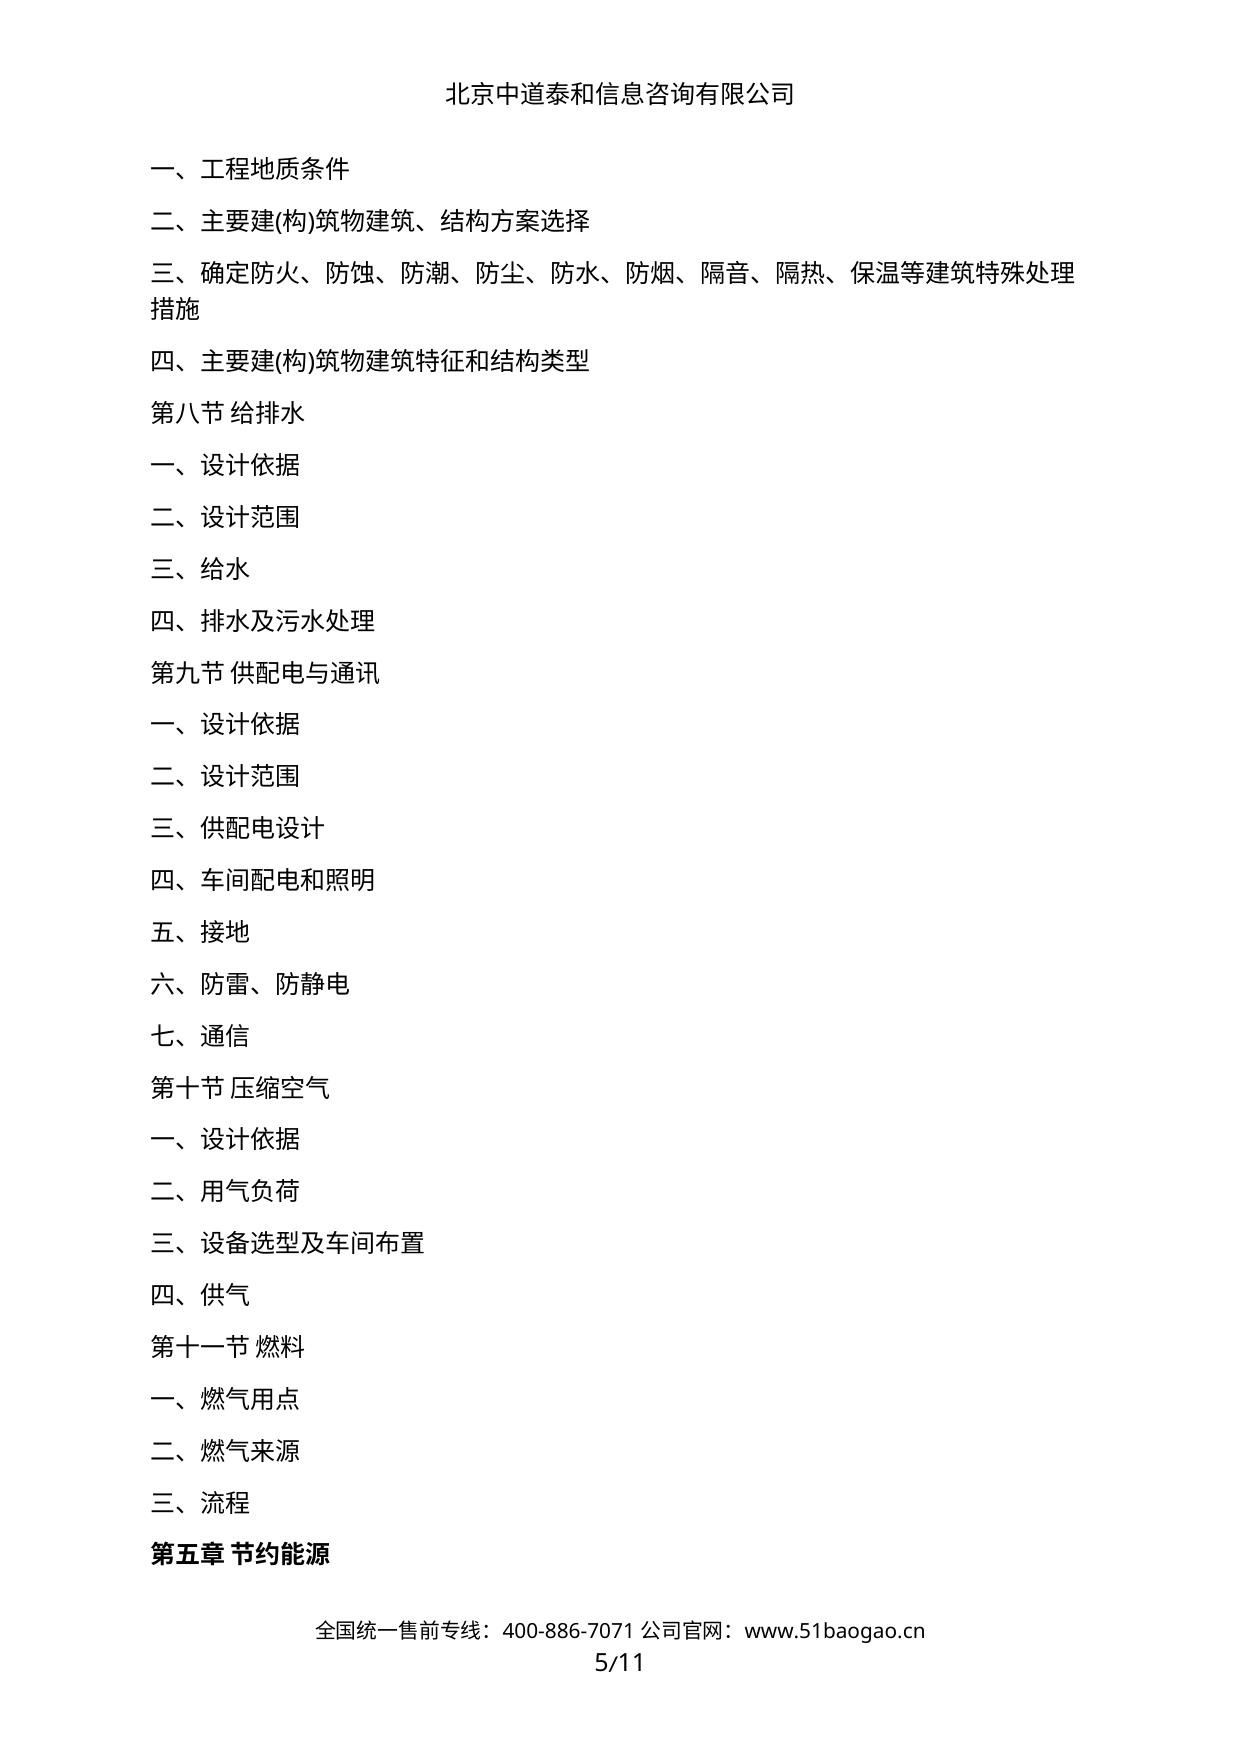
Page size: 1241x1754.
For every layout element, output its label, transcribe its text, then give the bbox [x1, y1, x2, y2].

text 第十节 压缩空气 [150, 1068, 1090, 1104]
text 一、设计依据 [150, 446, 1090, 482]
text 第九节 供配电与通讯 [150, 653, 1090, 689]
text 一、设计依据 [150, 1120, 1090, 1156]
text 第五章 节约能源 [150, 1535, 1090, 1571]
text 三、设备选型及车间布置 [150, 1224, 1090, 1260]
text 二、主要建(构)筑物建筑、结构方案选择 [150, 202, 1090, 238]
text 一、燃气用点 [150, 1379, 1090, 1416]
text 四、供气 [150, 1276, 1090, 1312]
text 五、接地 [150, 912, 1090, 949]
text 二、用气负荷 [150, 1172, 1090, 1208]
text 一、工程地质条件 [150, 150, 1090, 186]
text 三、给水 [150, 549, 1090, 586]
text 四、主要建(构)筑物建筑特征和结构类型 [150, 342, 1090, 378]
text 三、供配电设计 [150, 809, 1090, 845]
text 四、排水及污水处理 [150, 601, 1090, 637]
text 六、防雷、防静电 [150, 964, 1090, 1001]
text 第十一节 燃料 [150, 1327, 1090, 1364]
text 二、设计范围 [150, 497, 1090, 534]
text 三、流程 [150, 1483, 1090, 1519]
text 七、通信 [150, 1016, 1090, 1052]
text 第八节 给排水 [150, 394, 1090, 430]
text 四、车间配电和照明 [150, 861, 1090, 897]
text 三、确定防火、防蚀、防潮、防尘、防水、防烟、隔音、隔热、保温等建筑特殊处理措施 [150, 254, 1090, 326]
text 一、设计依据 [150, 705, 1090, 741]
text 二、设计范围 [150, 757, 1090, 793]
text 二、燃气来源 [150, 1431, 1090, 1467]
